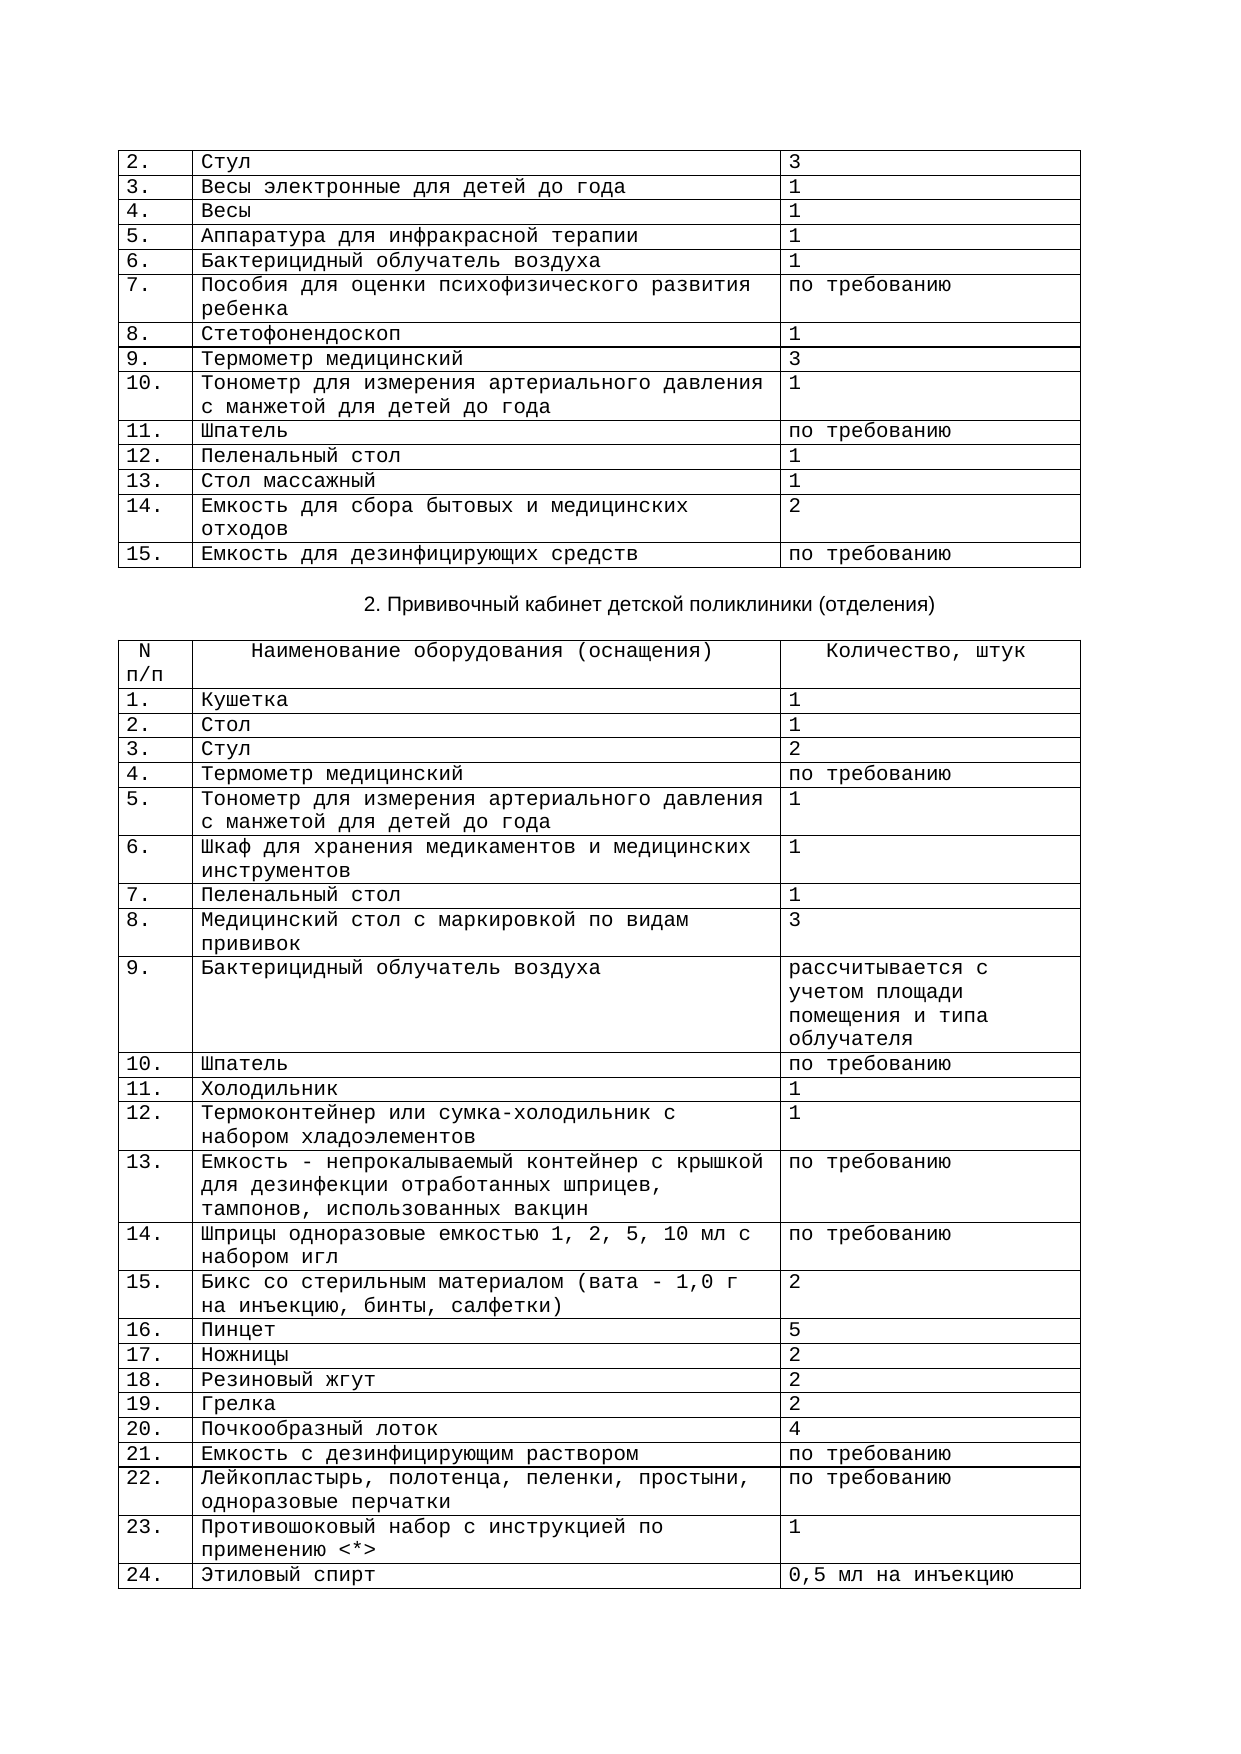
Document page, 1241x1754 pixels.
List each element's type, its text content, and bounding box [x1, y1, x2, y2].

table_cell Термометр медицинский [193, 348, 780, 371]
table_cell 11. [119, 1078, 192, 1101]
table_cell Емкость - непрокалываемый контейнер с крышкой для дезинфекции отработанных шприцев, тампонов, использованных вакцин [193, 1151, 780, 1222]
table_cell 4 [781, 1418, 1080, 1442]
table_cell Шпатель [193, 421, 780, 444]
table_cell 1 [781, 1516, 1080, 1563]
table_cell Пособия для оценки психофизического развития ребенка [193, 275, 780, 322]
table_cell 1 [781, 445, 1080, 469]
table_cell 3 [781, 348, 1080, 371]
table_cell Медицинский стол с маркировкой по видам прививок [193, 909, 780, 956]
table_cell 10. [119, 372, 192, 419]
table_cell 2 [781, 1344, 1080, 1368]
table_cell 1 [781, 689, 1080, 712]
table_cell Термометр медицинский [193, 763, 780, 787]
table_cell 14. [119, 1223, 192, 1270]
table_cell 6. [119, 836, 192, 883]
table_cell 15. [119, 1271, 192, 1318]
table_cell Резиновый жгут [193, 1369, 780, 1392]
table_cell 2. [119, 714, 192, 737]
table_cell 2 [781, 1271, 1080, 1318]
table_cell 1 [781, 884, 1080, 908]
table_cell Емкость для сбора бытовых и медицинских отходов [193, 495, 780, 542]
table_cell Бактерицидный облучатель воздуха [193, 957, 780, 1052]
table_cell 0,5 мл на инъекцию [781, 1564, 1080, 1588]
table_cell Емкость для дезинфицирующих средств [193, 543, 780, 567]
table_cell 24. [119, 1564, 192, 1588]
table_cell 1 [781, 836, 1080, 883]
table_cell 4. [119, 200, 192, 224]
table_cell 4. [119, 763, 192, 787]
table_cell 12. [119, 1102, 192, 1149]
table_cell по требованию [781, 275, 1080, 322]
table_cell 7. [119, 275, 192, 322]
table_cell 2 [781, 495, 1080, 542]
table_cell Термоконтейнер или сумка-холодильник с набором хладоэлементов [193, 1102, 780, 1149]
table_cell 5 [781, 1319, 1080, 1343]
table_cell 8. [119, 323, 192, 346]
table_cell 1 [781, 470, 1080, 493]
table_cell Шприцы одноразовые емкостью 1, 2, 5, 10 мл с набором игл [193, 1223, 780, 1270]
table_cell 1 [781, 372, 1080, 419]
table_cell Тонометр для измерения артериального давления с манжетой для детей до года [193, 372, 780, 419]
table_cell по требованию [781, 543, 1080, 567]
table_cell по требованию [781, 1151, 1080, 1222]
table_cell Стетофонендоскоп [193, 323, 780, 346]
table_cell Ножницы [193, 1344, 780, 1368]
table_cell 23. [119, 1516, 192, 1563]
table_cell 17. [119, 1344, 192, 1368]
table_cell Емкость с дезинфицирующим раствором [193, 1443, 780, 1466]
table_cell 14. [119, 495, 192, 542]
table_cell по требованию [781, 1053, 1080, 1077]
table_cell Бикс со стерильным материалом (вата - 1,0 г на инъекцию, бинты, салфетки) [193, 1271, 780, 1318]
table_cell 8. [119, 909, 192, 956]
text 2. Прививочный кабинет детской поликлиники (отделения) [118, 592, 1181, 616]
table_cell 15. [119, 543, 192, 567]
table_cell 5. [119, 788, 192, 835]
table_cell Противошоковый набор с инструкцией по применению <*> [193, 1516, 780, 1563]
table_cell 2 [781, 1369, 1080, 1392]
table_cell 3 [781, 909, 1080, 956]
table_cell Почкообразный лоток [193, 1418, 780, 1442]
table_cell Этиловый спирт [193, 1564, 780, 1588]
table_cell по требованию [781, 1223, 1080, 1270]
table_cell 1 [781, 714, 1080, 737]
table_cell Пинцет [193, 1319, 780, 1343]
table_cell 1 [781, 176, 1080, 199]
table_cell Бактерицидный облучатель воздуха [193, 250, 780, 273]
table_cell 1 [781, 788, 1080, 835]
table_cell Стол [193, 714, 780, 737]
table_cell 11. [119, 421, 192, 444]
table_cell 7. [119, 884, 192, 908]
table_cell Лейкопластырь, полотенца, пеленки, простыни, одноразовые перчатки [193, 1468, 780, 1515]
table_cell 10. [119, 1053, 192, 1077]
table_cell 1 [781, 225, 1080, 249]
table_cell Стул [193, 738, 780, 762]
table_cell 13. [119, 470, 192, 493]
table_cell Пеленальный стол [193, 445, 780, 469]
table_cell Стул [193, 151, 780, 175]
table_cell Тонометр для измерения артериального давления с манжетой для детей до года [193, 788, 780, 835]
table_cell Грелка [193, 1393, 780, 1417]
table_cell 19. [119, 1393, 192, 1417]
table_cell 3. [119, 176, 192, 199]
table_cell 1 [781, 1102, 1080, 1149]
table_cell 22. [119, 1468, 192, 1515]
table_cell 9. [119, 348, 192, 371]
table_cell 9. [119, 957, 192, 1052]
table_cell 3. [119, 738, 192, 762]
table_header N п/п [119, 641, 192, 688]
table_cell 1 [781, 200, 1080, 224]
table_cell 21. [119, 1443, 192, 1466]
table_cell 12. [119, 445, 192, 469]
table_cell по требованию [781, 1443, 1080, 1466]
table_cell 2. [119, 151, 192, 175]
table_cell Пеленальный стол [193, 884, 780, 908]
table_header Наименование оборудования (оснащения) [193, 641, 780, 688]
table_cell 1 [781, 1078, 1080, 1101]
table_cell Весы [193, 200, 780, 224]
table_cell Холодильник [193, 1078, 780, 1101]
table_cell 6. [119, 250, 192, 273]
table_cell 3 [781, 151, 1080, 175]
table_cell Шпатель [193, 1053, 780, 1077]
table_cell по требованию [781, 763, 1080, 787]
table_cell Стол массажный [193, 470, 780, 493]
table_cell 1 [781, 250, 1080, 273]
table_cell Весы электронные для детей до года [193, 176, 780, 199]
table_cell 18. [119, 1369, 192, 1392]
table_cell Шкаф для хранения медикаментов и медицинских инструментов [193, 836, 780, 883]
table_cell Кушетка [193, 689, 780, 712]
table_header Количество, штук [781, 641, 1080, 688]
table_cell 2 [781, 1393, 1080, 1417]
table_cell Аппаратура для инфракрасной терапии [193, 225, 780, 249]
table_cell 20. [119, 1418, 192, 1442]
table_cell 2 [781, 738, 1080, 762]
table_cell рассчитывается с учетом площади помещения и типа облучателя [781, 957, 1080, 1052]
table_cell 1 [781, 323, 1080, 346]
table_cell по требованию [781, 1468, 1080, 1515]
table_cell 16. [119, 1319, 192, 1343]
table_cell 5. [119, 225, 192, 249]
table_cell по требованию [781, 421, 1080, 444]
table_cell 13. [119, 1151, 192, 1222]
table_cell 1. [119, 689, 192, 712]
